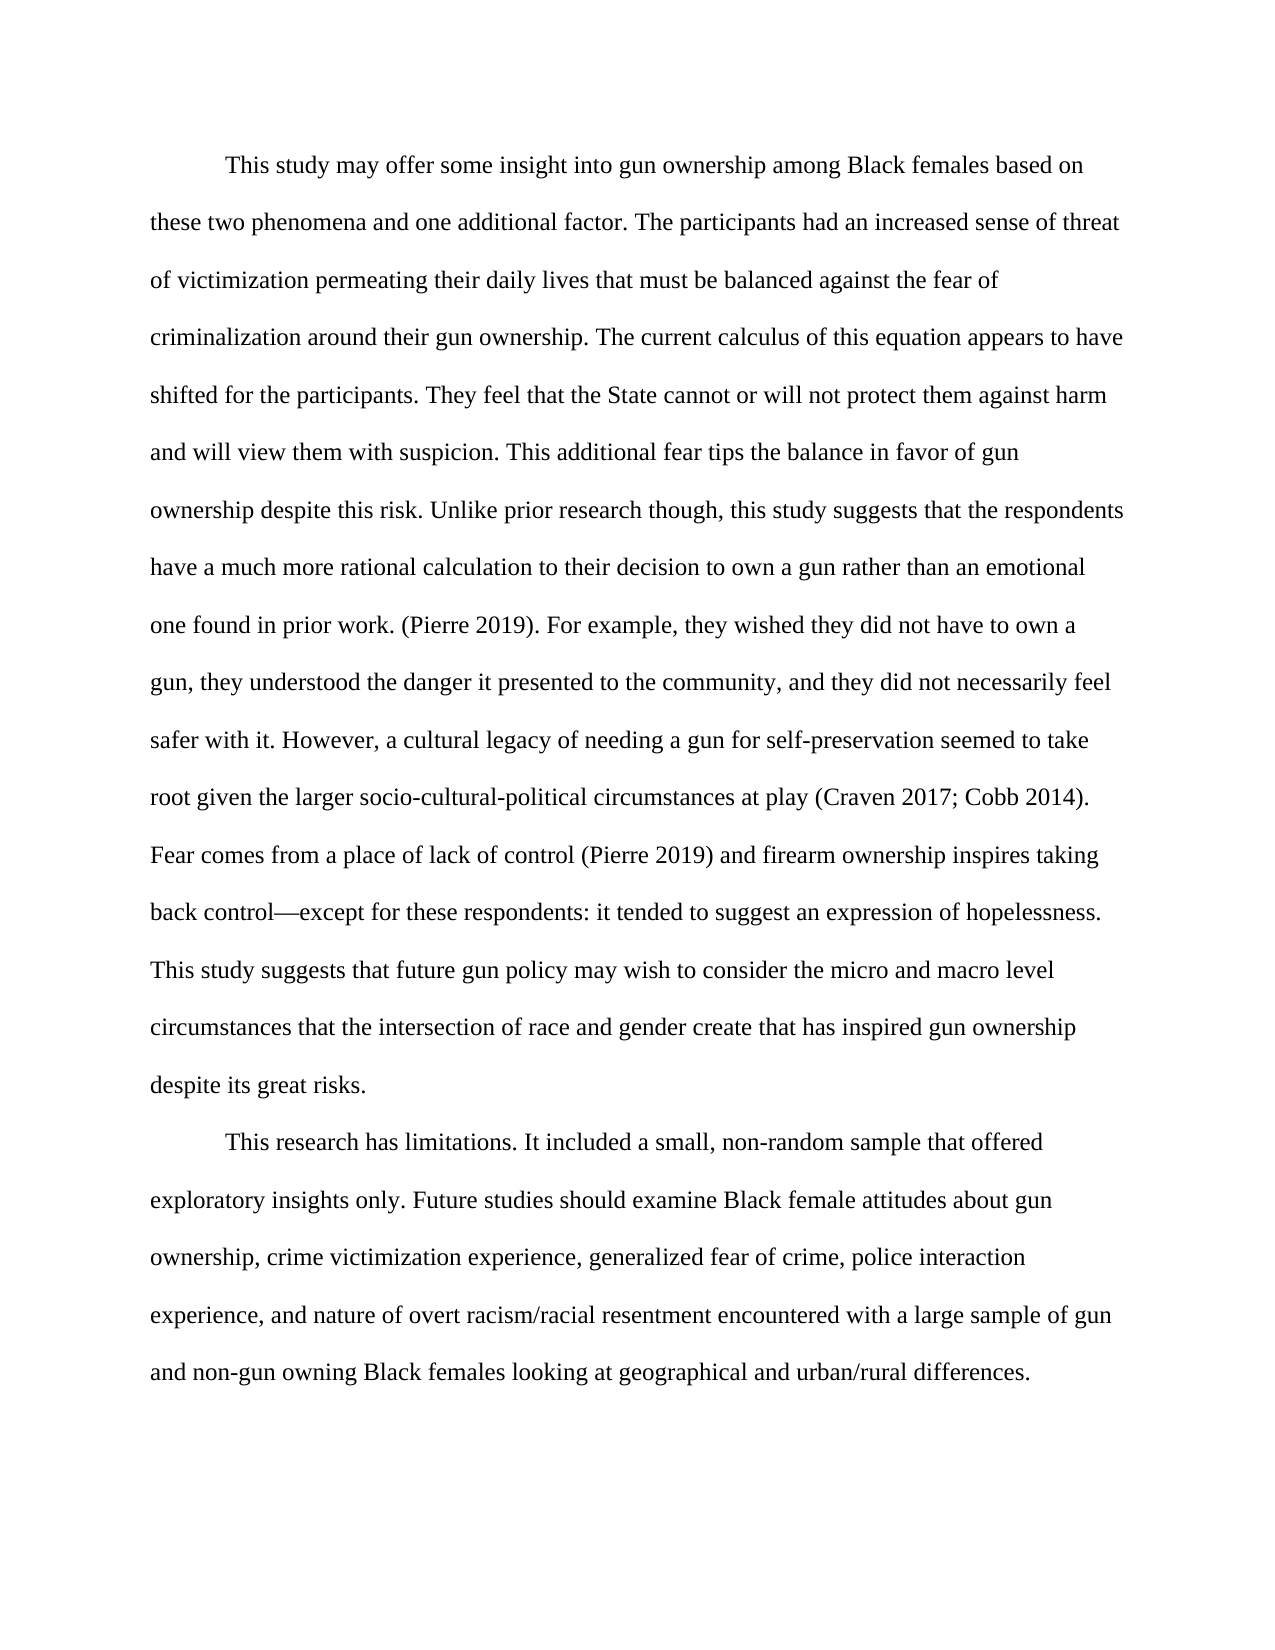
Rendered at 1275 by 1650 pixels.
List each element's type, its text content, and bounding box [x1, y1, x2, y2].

text This study may offer some insight into gun ownership among Black females based on these two phenomena and one additional factor. The participants had an increased sense of threat of victimization permeating their daily lives that must be balanced against the fear of criminalization around their gun ownership. The current calculus of this equation appears to have shifted for the participants. They feel that the State cannot or will not protect them against harm and will view them with suspicion. This additional fear tips the balance in favor of gun ownership despite this risk. Unlike prior research though, this study suggests that the respondents have a much more rational calculation to their decision to own a gun rather than an emotional one found in prior work. (Pierre 2019). For example, they wished they did not have to own a gun, they understood the danger it presented to the community, and they did not necessarily feel safer with it. However, a cultural legacy of needing a gun for self-preservation seemed to take root given the larger socio-cultural-political circumstances at play (Craven 2017; Cobb 2014). Fear comes from a place of lack of control (Pierre 2019) and firearm ownership inspires taking back control—except for these respondents: it tended to suggest an expression of hopelessness. This study suggests that future gun policy may wish to consider the micro and macro level circumstances that the intersection of race and gender create that has inspired gun ownership despite its great risks. [150, 150, 1125, 1099]
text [150, 1127, 1125, 1386]
